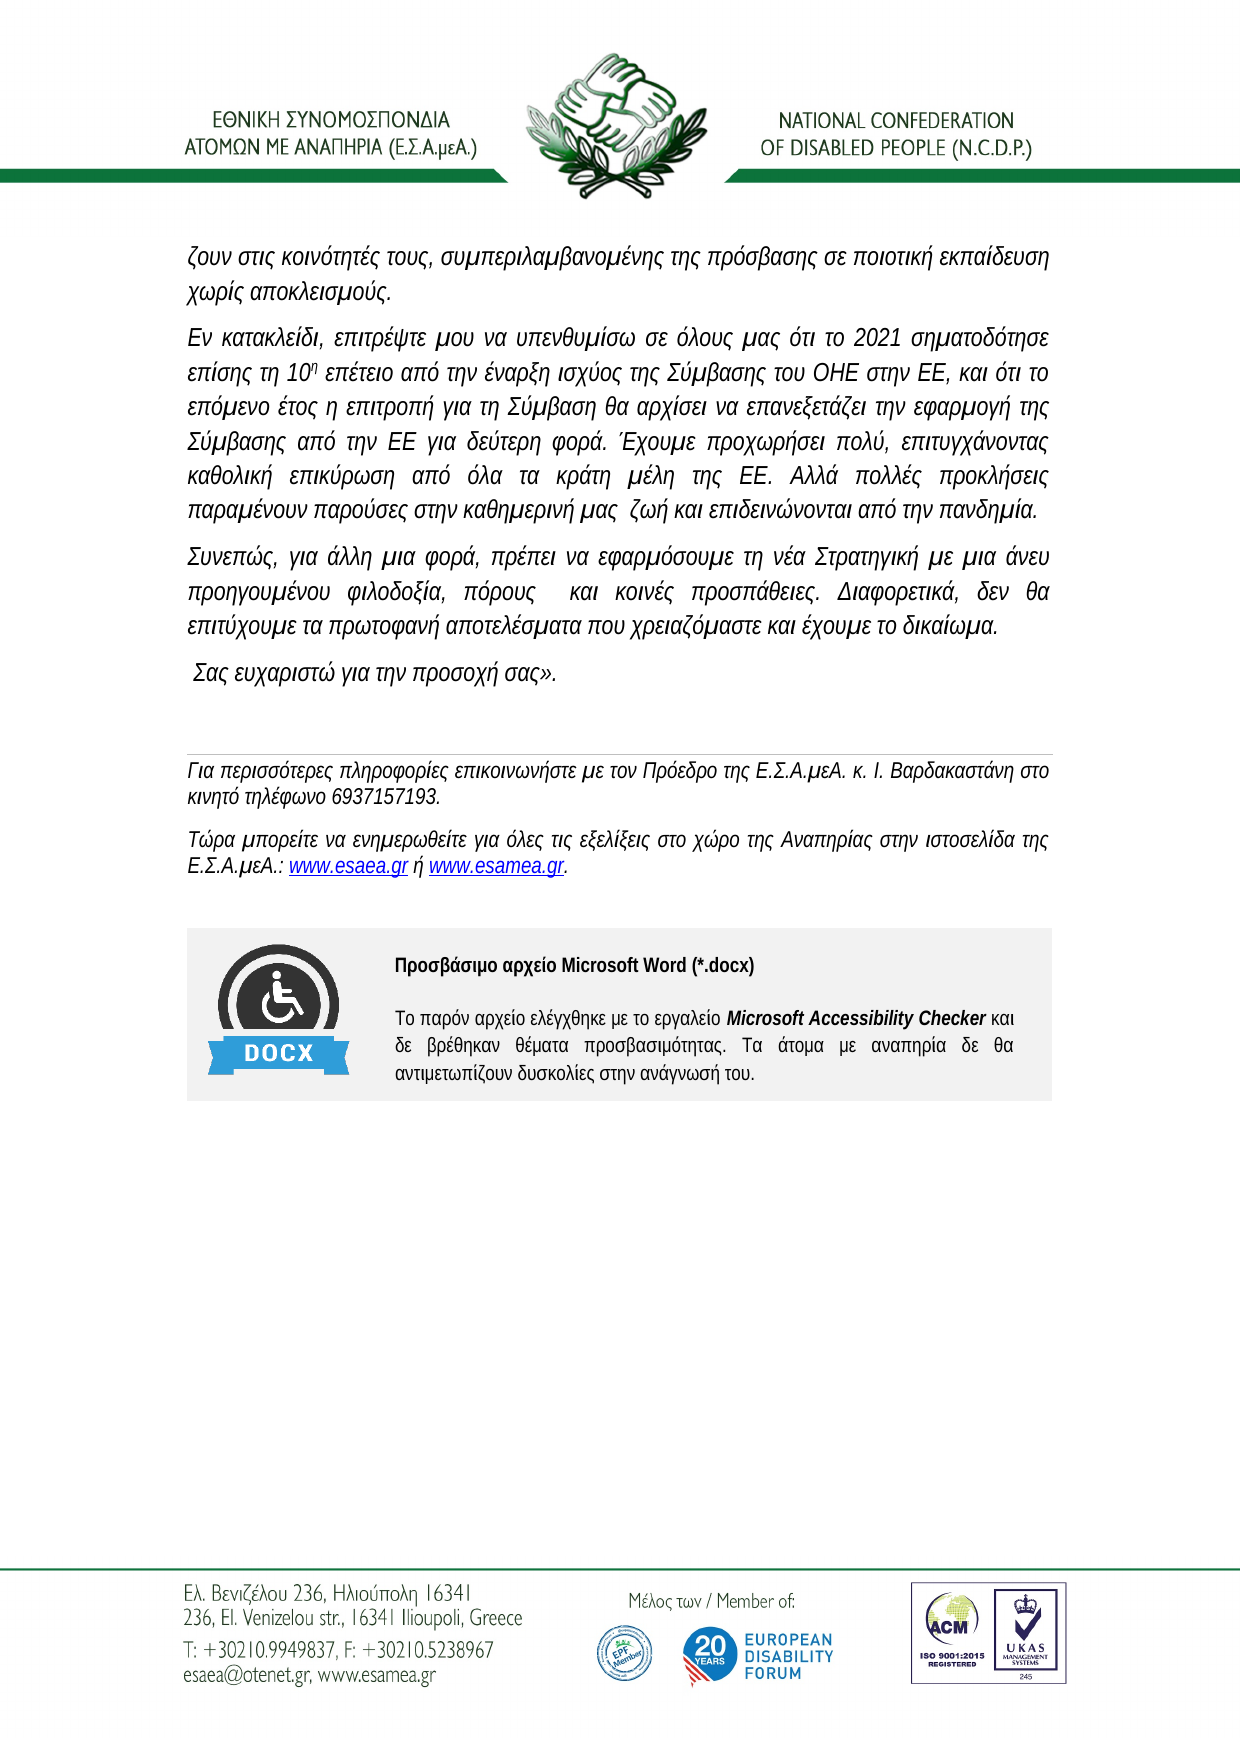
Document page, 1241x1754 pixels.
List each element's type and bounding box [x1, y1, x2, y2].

picture [203, 934, 354, 1085]
picture [0, 1556, 1240, 1738]
picture [0, 0, 1240, 237]
